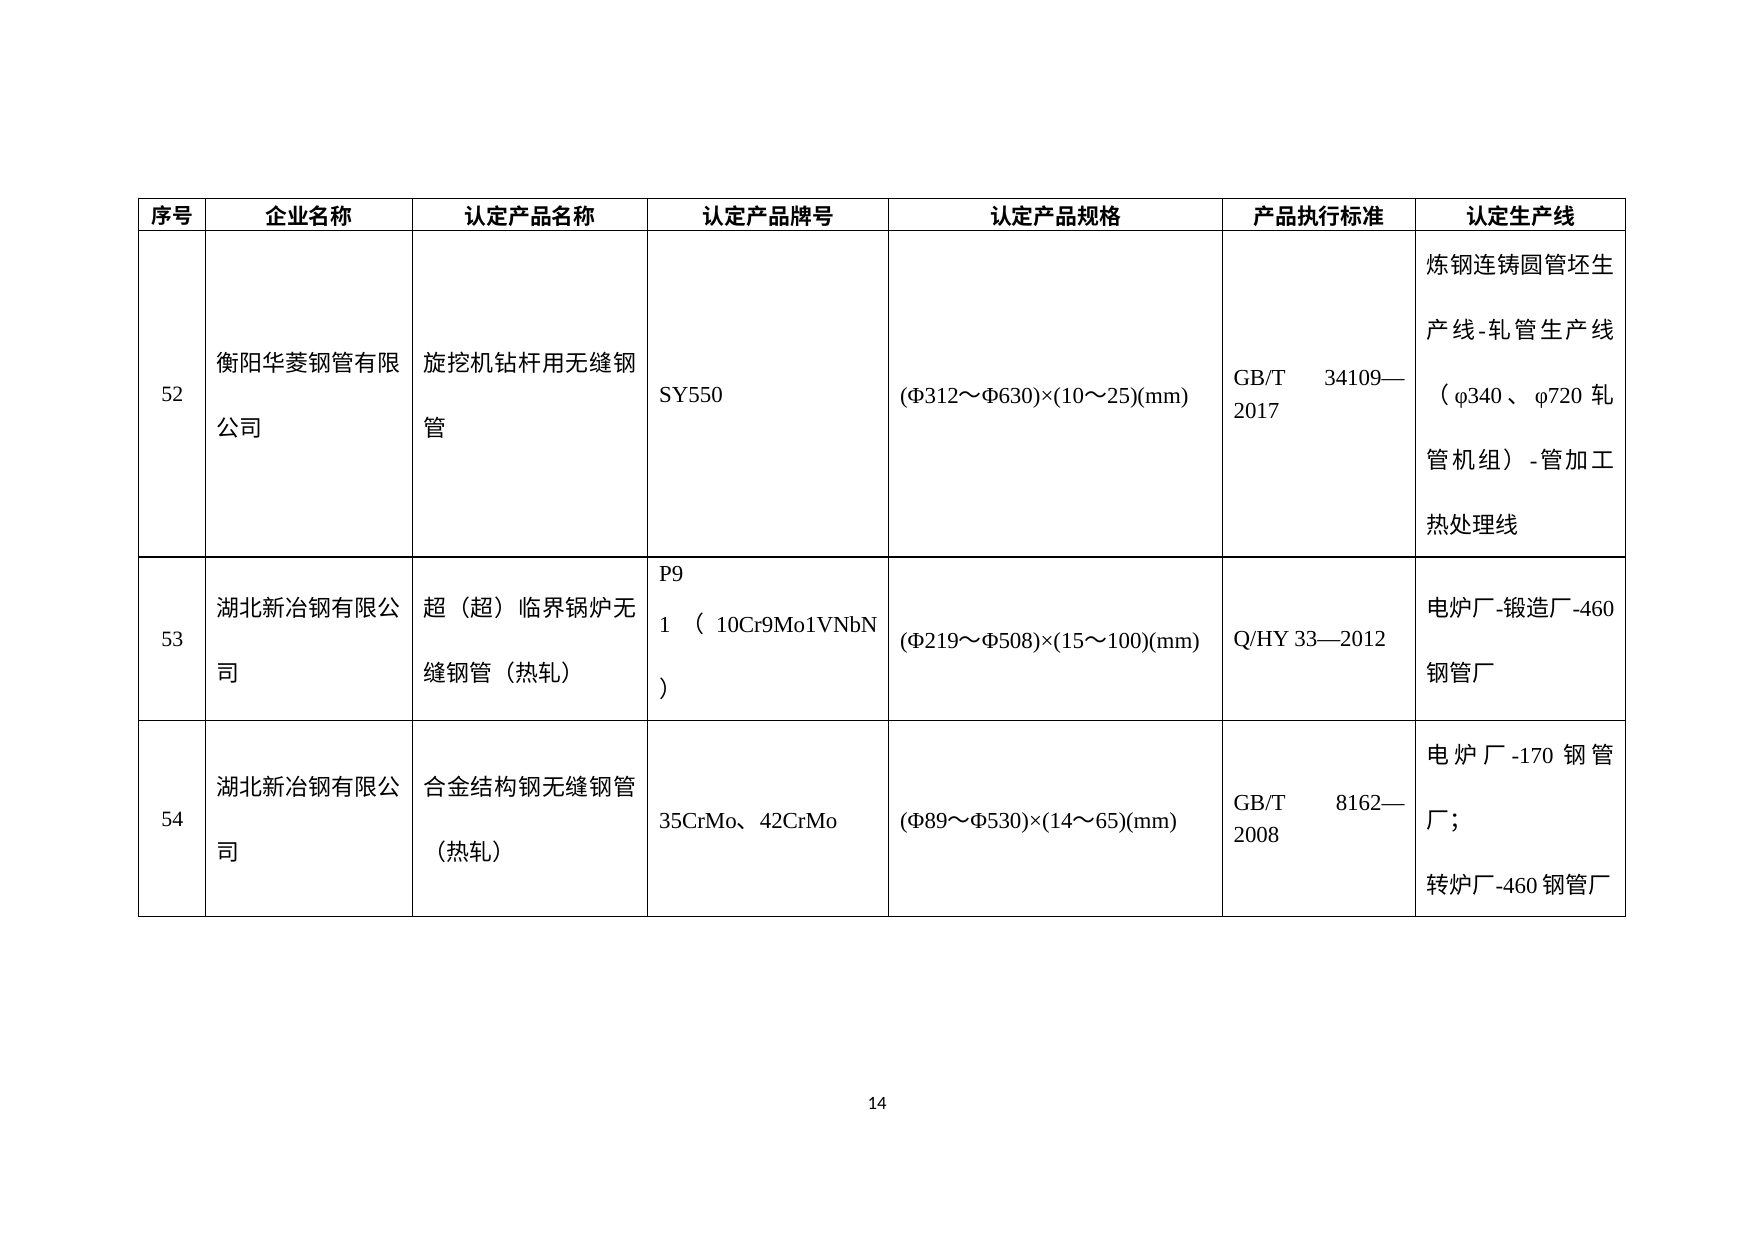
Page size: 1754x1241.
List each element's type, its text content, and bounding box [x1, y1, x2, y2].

table_cell (Φ89～Φ530)×(14～65)(mm) [889, 721, 1222, 916]
table_header 认定产品牌号 [648, 199, 888, 230]
table_cell 衡阳华菱钢管有限公司 [206, 231, 412, 556]
table_cell Q/HY 33—2012 [1223, 558, 1415, 720]
table_cell 超（超）临界锅炉无缝钢管（热轧） [413, 558, 647, 720]
table_header 认定生产线 [1416, 199, 1625, 230]
table_cell 合金结构钢无缝钢管（热轧） [413, 721, 647, 916]
table_cell 湖北新冶钢有限公司 [206, 558, 412, 720]
table_cell 35CrMo、42CrMo [648, 721, 888, 916]
table_header 认定产品名称 [413, 199, 647, 230]
table_cell 湖北新冶钢有限公司 [206, 721, 412, 916]
table_cell 炼钢连铸圆管坯生产线-轧管生产线（φ340、φ720轧管机组）-管加工热处理线 [1416, 231, 1625, 556]
table_cell 电炉厂-170钢管厂； 转炉厂-460钢管厂 [1416, 721, 1625, 916]
table_cell 53 [139, 558, 205, 720]
table_header 企业名称 [206, 199, 412, 230]
table_cell 54 [139, 721, 205, 916]
table_header 认定产品规格 [889, 199, 1222, 230]
table_cell (Φ312～Φ630)×(10～25)(mm) [889, 231, 1222, 556]
table_cell SY550 [648, 231, 888, 556]
table_cell (Φ219～Φ508)×(15～100)(mm) [889, 558, 1222, 720]
table_cell P91（10Cr9Mo1VNbN） [648, 558, 888, 720]
table_header 序号 [139, 199, 205, 230]
table_cell GB/T 34109—2017 [1223, 231, 1415, 556]
table_header 产品执行标准 [1223, 199, 1415, 230]
table_cell 旋挖机钻杆用无缝钢管 [413, 231, 647, 556]
table_cell 电炉厂-锻造厂-460钢管厂 [1416, 558, 1625, 720]
table_cell GB/T 8162—2008 [1223, 721, 1415, 916]
table_cell 52 [139, 231, 205, 556]
